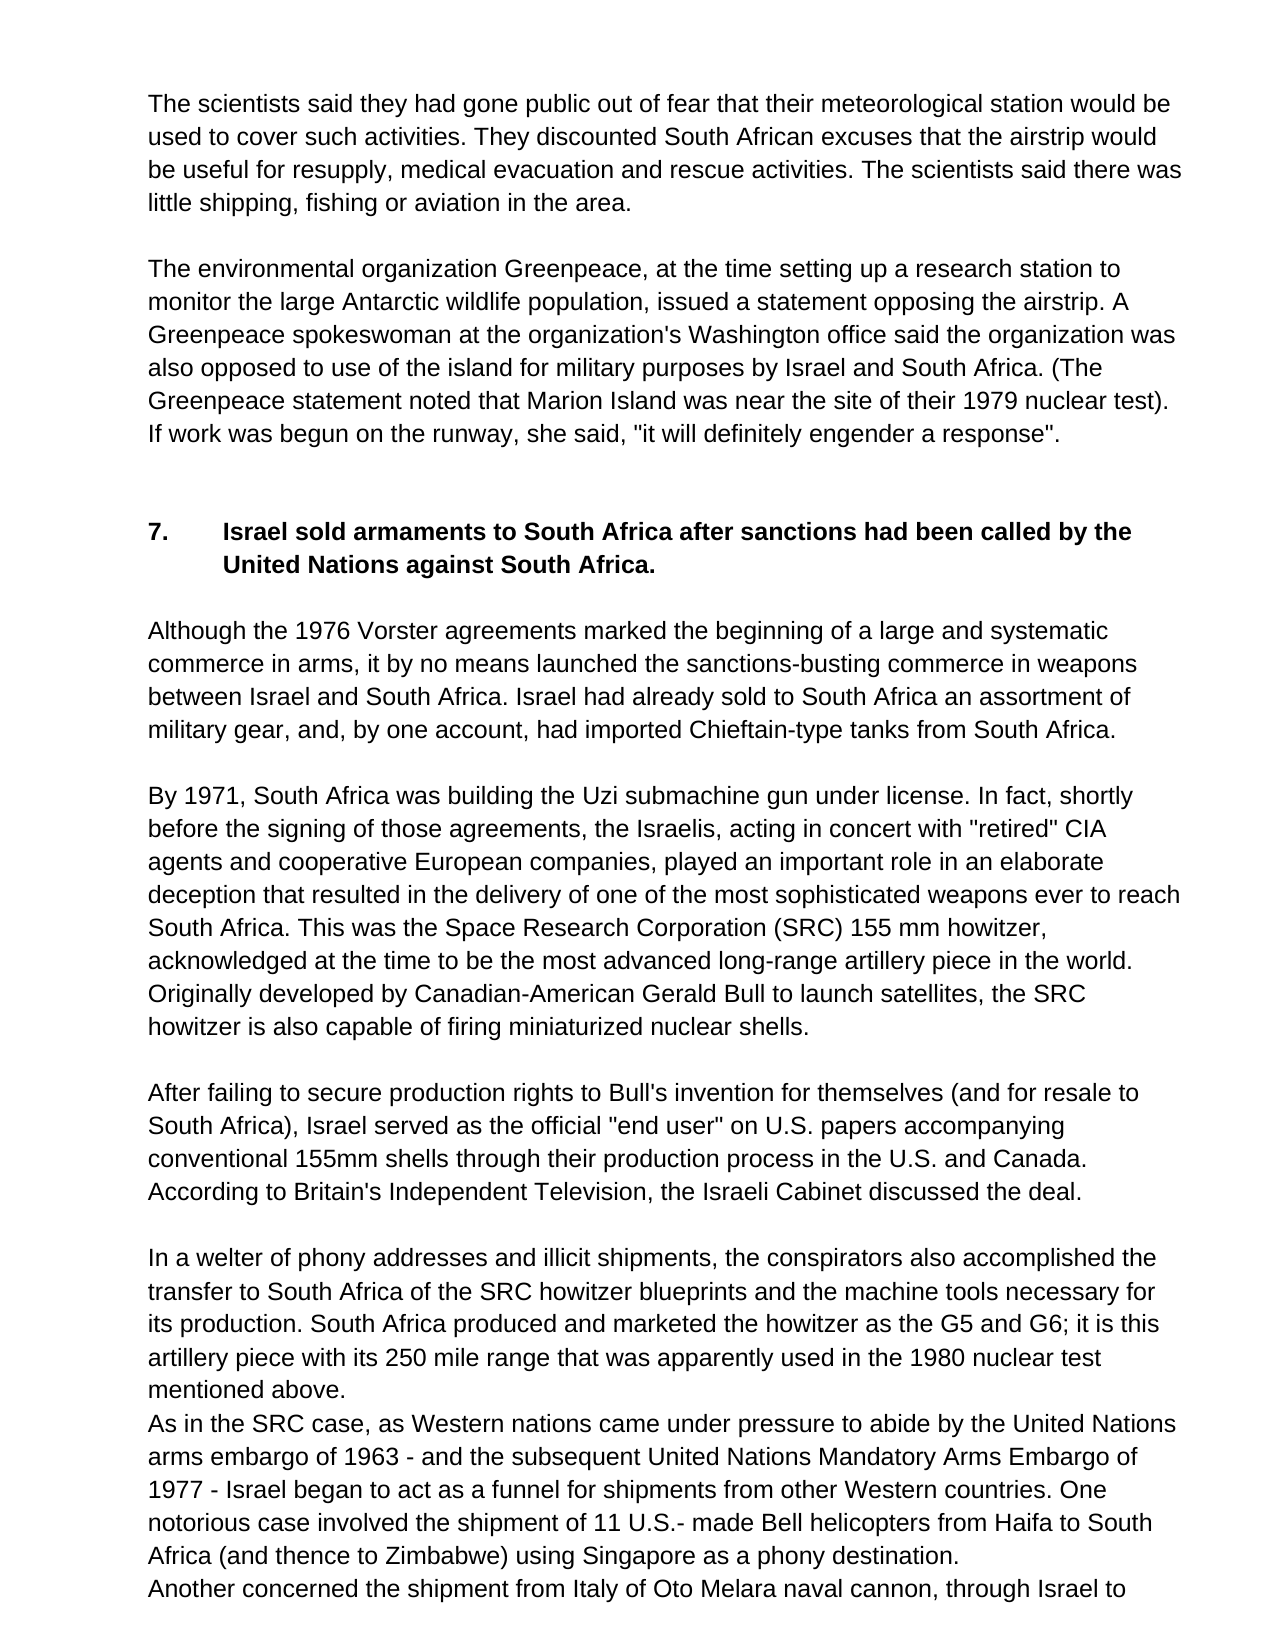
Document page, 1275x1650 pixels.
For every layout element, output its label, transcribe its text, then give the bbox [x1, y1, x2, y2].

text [148, 1574, 1186, 1602]
text 7. Israel sold armaments to South Africa after sanctions had been called by the United Nations against South Africa. Although the 1976 Vorster agreements marked the beginning of a large and systematic commerce in arms, it by no means launched the sanctions-busting commerce in weapons between Israel and South Africa. Israel had already sold to South Africa an assortment of military gear, and, by one account, had imported Chieftain-type tanks from South Africa. By 1971, South Africa was building the Uzi submachine gun under license. In fact, shortly before the signing of those agreements, the Israelis, acting in concert with "retired" CIA agents and cooperative European companies, played an important role in an elaborate deception that resulted in the delivery of one of the most sophisticated weapons ever to reach South Africa. This was the Space Research Corporation (SRC) 155 mm howitzer, acknowledged at the time to be the most advanced long-range artillery piece in the world. Originally developed by Canadian-American Gerald Bull to launch satellites, the SRC howitzer is also capable of firing miniaturized nuclear shells. After failing to secure production rights to Bull's invention for themselves (and for resale to South Africa), Israel served as the official "end user" on U.S. papers accompanying conventional 155mm shells through their production process in the U.S. and Canada. According to Britain's Independent Television, the Israeli Cabinet discussed the deal. In a welter of phony addresses and illicit shipments, the conspirators also accomplished the transfer to South Africa of the SRC howitzer blueprints and the machine tools necessary for its production. South Africa produced and marketed the howitzer as the G5 and G6; it is this artillery piece with its 250 mile range that was apparently used in the 1980 nuclear test mentioned above. As in the SRC case, as Western nations came under pressure to abide by the United Nations arms embargo of 1963 - and the subsequent United Nations Mandatory Arms Embargo of 1977 - Israel began to act as a funnel for shipments from other Western countries. One notorious case involved the shipment of 11 U.S.- made Bell helicopters from Haifa to South Africa (and thence to Zimbabwe) using Singapore as a phony destination. [148, 484, 1186, 1569]
text The scientists said they had gone public out of fear that their meteorological station would be used to cover such activities. They discounted South African excuses that the airstrip would be useful for resupply, medical evacuation and rescue activities. The scientists said there was little shipping, fishing or aviation in the area. The environmental organization Greenpeace, at the time setting up a research station to monitor the large Antarctic wildlife population, issued a statement opposing the airstrip. A Greenpeace spokeswoman at the organization's Washington office said the organization was also opposed to use of the island for military purposes by Israel and South Africa. (The Greenpeace statement noted that Marion Island was near the site of their 1979 nuclear test). If work was begun on the runway, she said, "it will definitely engender a response". [148, 89, 1186, 480]
